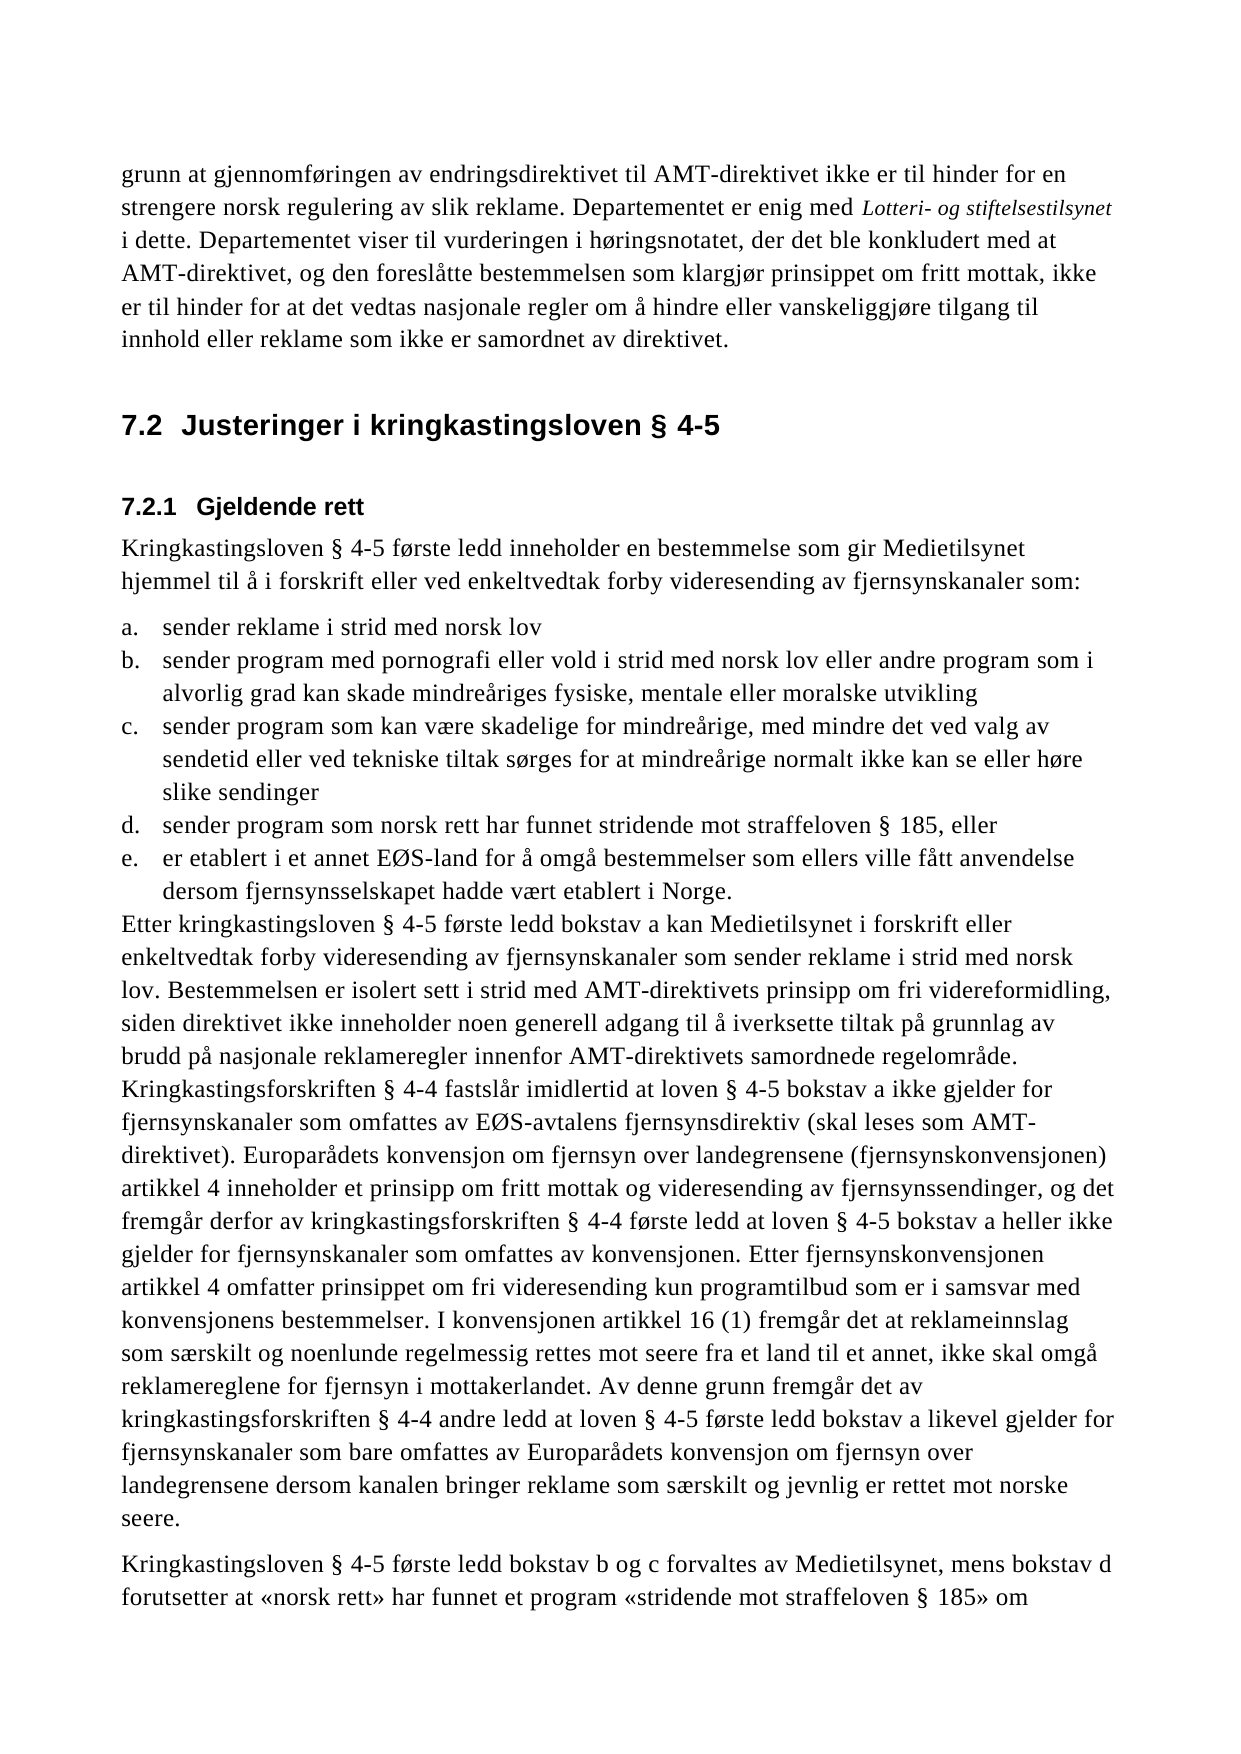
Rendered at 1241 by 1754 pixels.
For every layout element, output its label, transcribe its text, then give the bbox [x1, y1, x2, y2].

subtitle Gjeldende rett [121, 492, 1119, 521]
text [121, 1549, 1119, 1611]
list sender program som kan være skadelige for mindreårige, med mindre det ved valg av sendetid eller ved tekniske tiltak sørges for at mindreårige normalt ikke kan se eller høre slike sendinger [121, 711, 1119, 806]
subtitle Justeringer i kringkastingsloven § 4-5 [121, 408, 1119, 441]
list sender program med pornografi eller vold i strid med norsk lov eller andre program som i alvorlig grad kan skade mindreåriges fysiske, mentale eller moralske utvikling [121, 645, 1119, 707]
text Etter kringkastingsloven § 4-5 første ledd bokstav a kan Medietilsynet i forskrift eller enkeltvedtak forby videresending av fjernsynskanaler som sender reklame i strid med norsk lov. Bestemmelsen er isolert sett i strid med AMT-direktivets prinsipp om fri videreformidling, siden direktivet ikke inneholder noen generell adgang til å iverksette tiltak på grunnlag av brudd på nasjonale reklameregler innenfor AMT-direktivets samordnede regelområde. Kringkastingsforskriften § 4-4 fastslår imidlertid at loven § 4-5 bokstav a ikke gjelder for fjernsynskanaler som omfattes av EØS-avtalens fjernsynsdirektiv (skal leses som AMT-direktivet). Europarådets konvensjon om fjernsyn over landegrensene (fjernsynskonvensjonen) artikkel 4 inneholder et prinsipp om fritt mottak og videresending av fjernsynssendinger, og det fremgår derfor av kringkastingsforskriften § 4-4 første ledd at loven § 4-5 bokstav a heller ikke gjelder for fjernsynskanaler som omfattes av konvensjonen. Etter fjernsynskonvensjonen artikkel 4 omfatter prinsippet om fri videresending kun programtilbud som er i samsvar med konvensjonens bestemmelser. I konvensjonen artikkel 16 (1) fremgår det at reklameinnslag som særskilt og noenlunde regelmessig rettes mot seere fra et land til et annet, ikke skal omgå reklamereglene for fjernsyn i mottakerlandet. Av denne grunn fremgår det av kringkastingsforskriften § 4-4 andre ledd at loven § 4-5 første ledd bokstav a likevel gjelder for fjernsynskanaler som bare omfattes av Europarådets konvensjon om fjernsyn over landegrensene dersom kanalen bringer reklame som særskilt og jevnlig er rettet mot norske seere. [121, 909, 1119, 1532]
list sender reklame i strid med norsk lov [121, 612, 1119, 641]
list sender program som norsk rett har funnet stridende mot straffeloven § 185, eller [121, 810, 1119, 839]
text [121, 159, 1119, 353]
text Kringkastingsloven § 4-5 første ledd inneholder en bestemmelse som gir Medietilsynet hjemmel til å i forskrift eller ved enkeltvedtak forby videresending av fjernsynskanaler som: [121, 533, 1119, 595]
list er etablert i et annet EØS-land for å omgå bestemmelser som ellers ville fått anvendelse dersom fjernsynsselskapet hadde vært etablert i Norge. [121, 843, 1119, 905]
